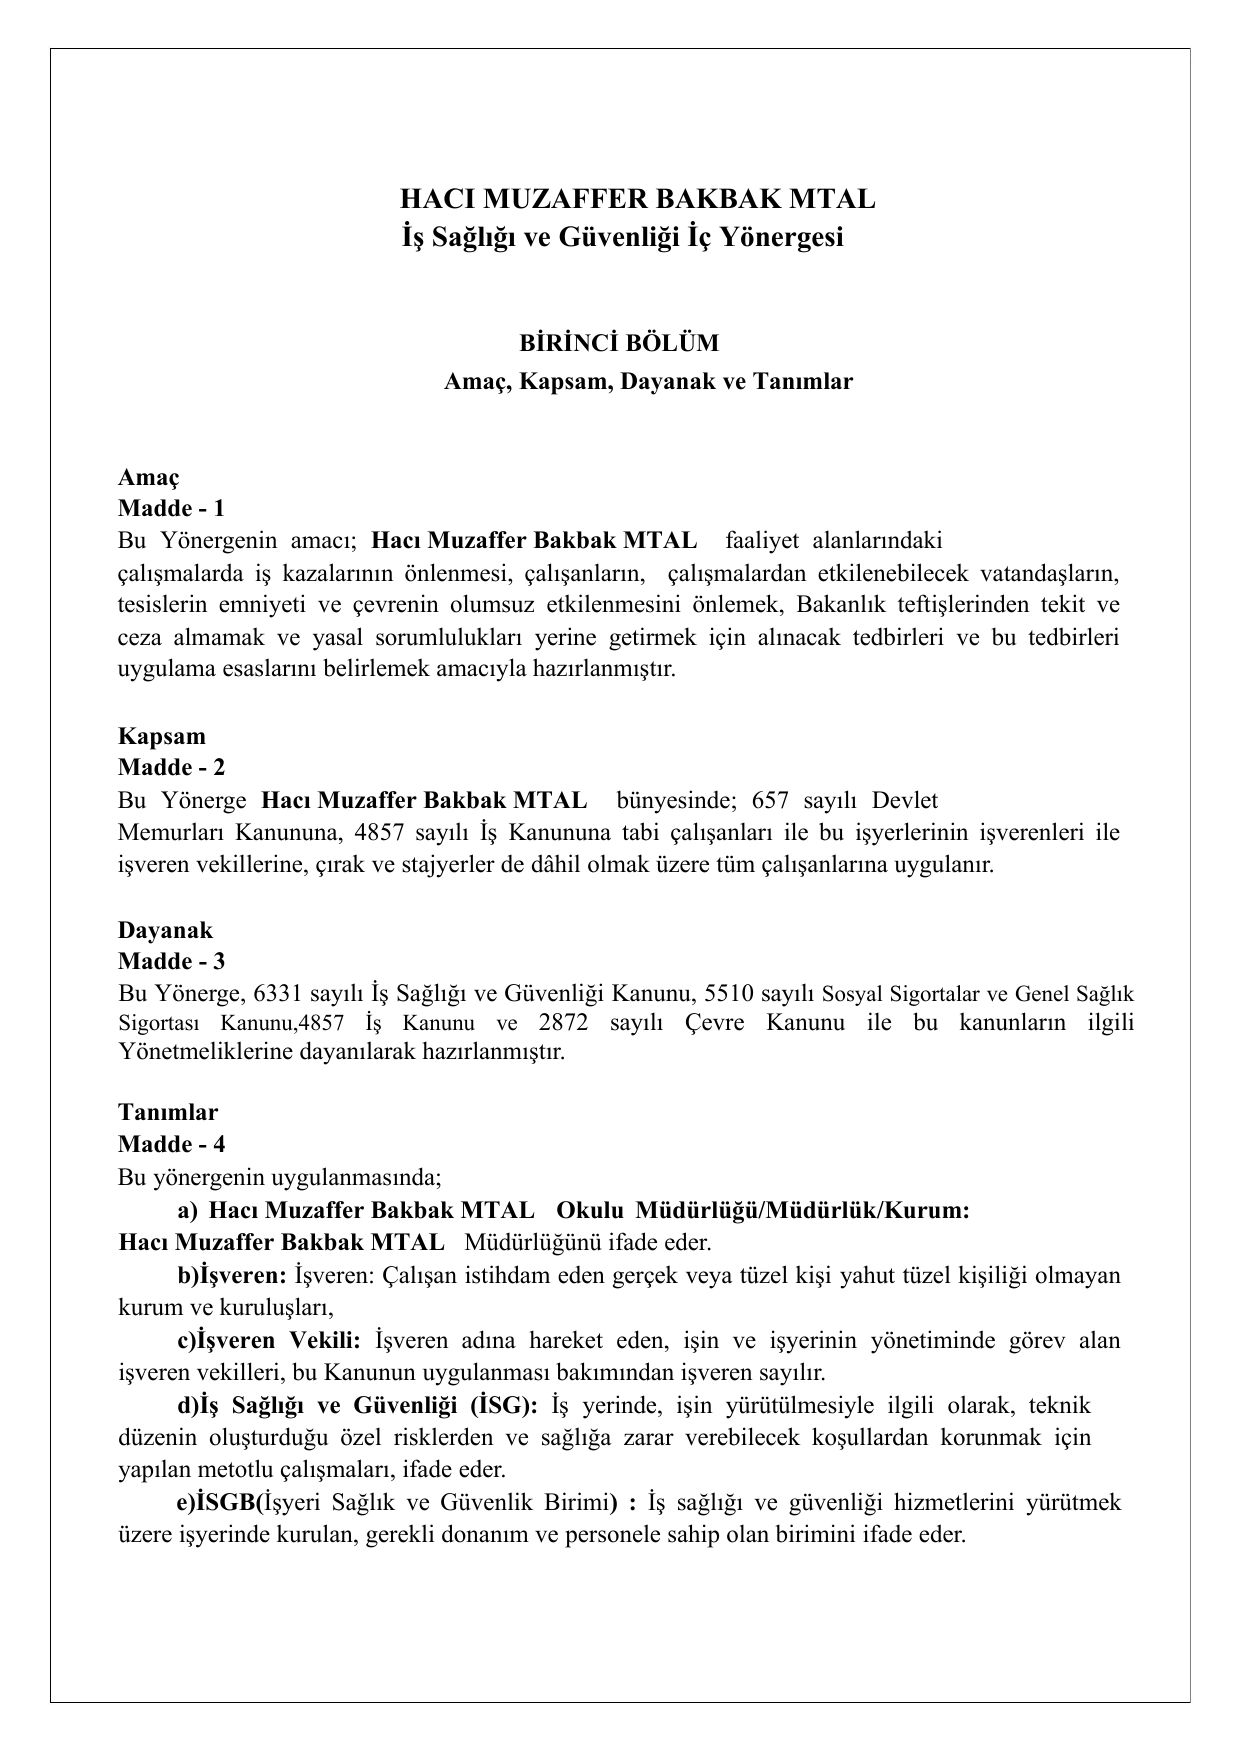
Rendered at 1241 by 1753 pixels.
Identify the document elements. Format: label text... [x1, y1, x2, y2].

text d)ĠĢ Sağlığı ve Güvenliği (ĠSG): İş yerinde, işin yürütülmesiyle ilgili olarak, teknik [177, 1392, 1159, 1419]
text Bu Yönerge Hacı Muzaffer Bakbak MTAL bünyesinde; 657 sayılı Devlet [117, 786, 1145, 814]
text uygulama esaslarını belirlemek amacıyla hazırlanmıştır. [117, 655, 1145, 682]
text Tanımlar [117, 1099, 467, 1126]
text düzenin oluşturduğu özel risklerden ve sağlığa zarar verebilecek koşullardan korunmak için [118, 1423, 1159, 1451]
text BĠRĠNCĠ BÖLÜM [519, 329, 745, 357]
text Madde - 1 [117, 494, 251, 522]
text yapılan metotlu çalışmaları, ifade eder. [118, 1456, 1159, 1483]
text Dayanak [117, 916, 251, 944]
text tesislerin emniyeti ve çevrenin olumsuz etkilenmesini önlemek, Bakanlık teftişlerinden tekit ve [117, 591, 1145, 618]
text a) Hacı Muzaffer Bakbak MTAL Okulu Müdürlüğü/Müdürlük/Kurum: [177, 1196, 1159, 1224]
picture [47, 46, 1193, 1705]
text b)ĠĢveren: İşveren: Çalışan istihdam eden gerçek veya tüzel kişi yahut tüzel kişiliği olmayan [177, 1261, 1159, 1289]
text Kapsam [117, 722, 251, 750]
text işveren vekillerine, çırak ve stajyerler de dâhil olmak üzere tüm çalışanlarına uygulanır. [117, 850, 1145, 878]
text Madde - 4 [117, 1130, 467, 1158]
text c)ĠĢveren Vekili: İşveren adına hareket eden, işin ve işyerinin yönetiminde görev alan [177, 1326, 1159, 1354]
text Madde - 2 [117, 753, 251, 781]
text işveren vekilleri, bu Kanunun uygulanması bakımından işveren sayılır. [118, 1358, 1159, 1386]
text kurum ve kuruluşları, [118, 1293, 1159, 1321]
text Bu yönergenin uygulanmasında; [117, 1163, 467, 1191]
text Amaç [117, 463, 251, 491]
text Hacı Muzaffer Bakbak MTAL Müdürlüğünü ifade eder. [118, 1228, 1159, 1256]
text çalışmalarda iş kazalarının önlenmesi, çalışanların, çalışmalardan etkilenebilecek vatandaşların, [117, 559, 1145, 587]
text Bu Yönerge, 6331 sayılı İş Sağlığı ve Güvenliği Kanunu, 5510 sayılı Sosyal Sigortalar ve Genel Sağlık [118, 980, 1159, 1007]
text ĠĢ Sağlığı ve Güvenliği Ġç Yönergesi [401, 221, 868, 253]
text Memurları Kanununa, 4857 sayılı İş Kanununa tabi çalışanları ile bu işyerlerinin işverenleri ile [117, 818, 1145, 846]
text HACI MUZAFFER BAKBAK MTAL [260, 182, 1015, 215]
text Yönetmeliklerine dayanılarak hazırlanmıştır. [118, 1037, 1159, 1065]
text ceza almamak ve yasal sorumlulukları yerine getirmek için alınacak tedbirleri ve bu tedbirleri [117, 623, 1145, 651]
text Bu Yönergenin amacı; Hacı Muzaffer Bakbak MTAL faaliyet alanlarındaki [117, 527, 1145, 554]
text Madde - 3 [117, 947, 251, 975]
text e)ĠSGB(İşyeri Sağlık ve Güvenlik Birimi) : İş sağlığı ve güvenliği hizmetlerini yürütmek [176, 1489, 1145, 1516]
text üzere işyerinde kurulan, gerekli donanım ve personele sahip olan birimini ifade eder. [118, 1521, 1145, 1548]
text Sigortası Kanunu,4857 İş Kanunu ve 2872 sayılı Çevre Kanunu ile bu kanunların ilgili [118, 1008, 1159, 1036]
text Amaç, Kapsam, Dayanak ve Tanımlar [444, 367, 878, 395]
